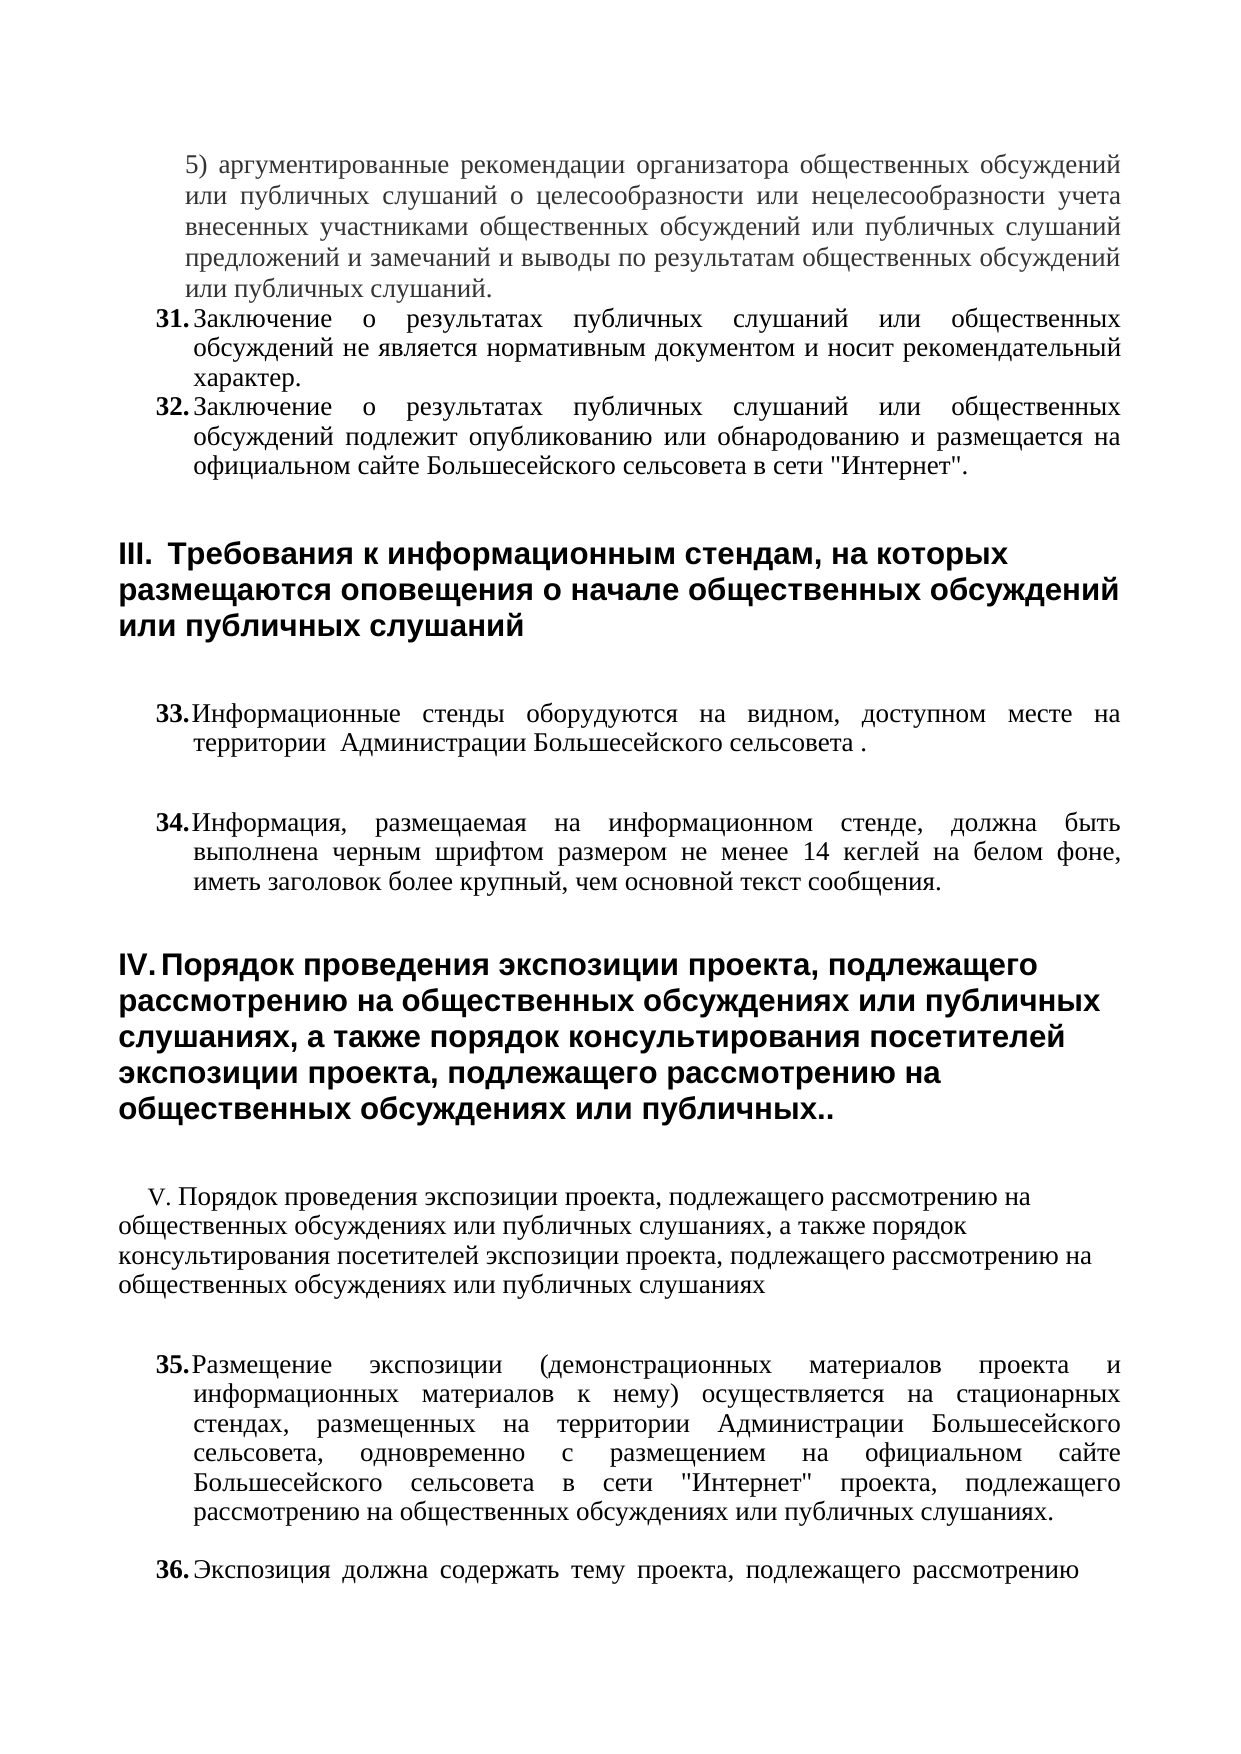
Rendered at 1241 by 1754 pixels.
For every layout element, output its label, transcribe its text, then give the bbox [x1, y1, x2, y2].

list Информационные стенды оборудуются на видном, доступном месте на территории Администрации Большесейского сельсовета . [156, 699, 1122, 758]
list 5) аргументированные рекомендации организатора общественных обсуждений или публичных слушаний о целесообразности или нецелесообразности учета внесенных участниками общественных обсуждений или публичных слушаний предложений и замечаний и выводы по результатам общественных обсуждений или публичных слушаний. [185, 148, 1122, 303]
list Порядок проведения экспозиции проекта, подлежащего рассмотрению на общественных обсуждениях или публичных слушаниях, а также порядок консультирования посетителей экспозиции проекта, подлежащего рассмотрению на общественных обсуждениях или публичных.. [118, 946, 1122, 1126]
list Заключение о результатах публичных слушаний или общественных обсуждений подлежит опубликованию или обнародованию и размещается на официальном сайте Большесейского сельсовета в сети "Интернет". [156, 392, 1122, 480]
text V. Порядок проведения экспозиции проекта, подлежащего рассмотрению на общественных обсуждениях или публичных слушаниях, а также порядок консультирования посетителей экспозиции проекта, подлежащего рассмотрению на общественных обсуждениях или публичных слушаниях [118, 1182, 1122, 1299]
list Информация, размещаемая на информационном стенде, должна быть выполнена черным шрифтом размером не менее 14 кеглей на белом фоне, иметь заголовок более крупный, чем основной текст сообщения. [156, 808, 1122, 896]
list Заключение о результатах публичных слушаний или общественных обсуждений не является нормативным документом и носит рекомендательный характер. [156, 303, 1122, 392]
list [156, 1556, 1080, 1585]
list Размещение экспозиции (демонстрационных материалов проекта и информационных материалов к нему) осуществляется на стационарных стендах, размещенных на территории Администрации Большесейского сельсовета, одновременно с размещением на официальном сайте Большесейского сельсовета в сети "Интернет" проекта, подлежащего рассмотрению на общественных обсуждениях или публичных слушаниях. [156, 1349, 1122, 1526]
list Требования к информационным стендам, на которых размещаются оповещения о начале общественных обсуждений или публичных слушаний [118, 535, 1122, 643]
